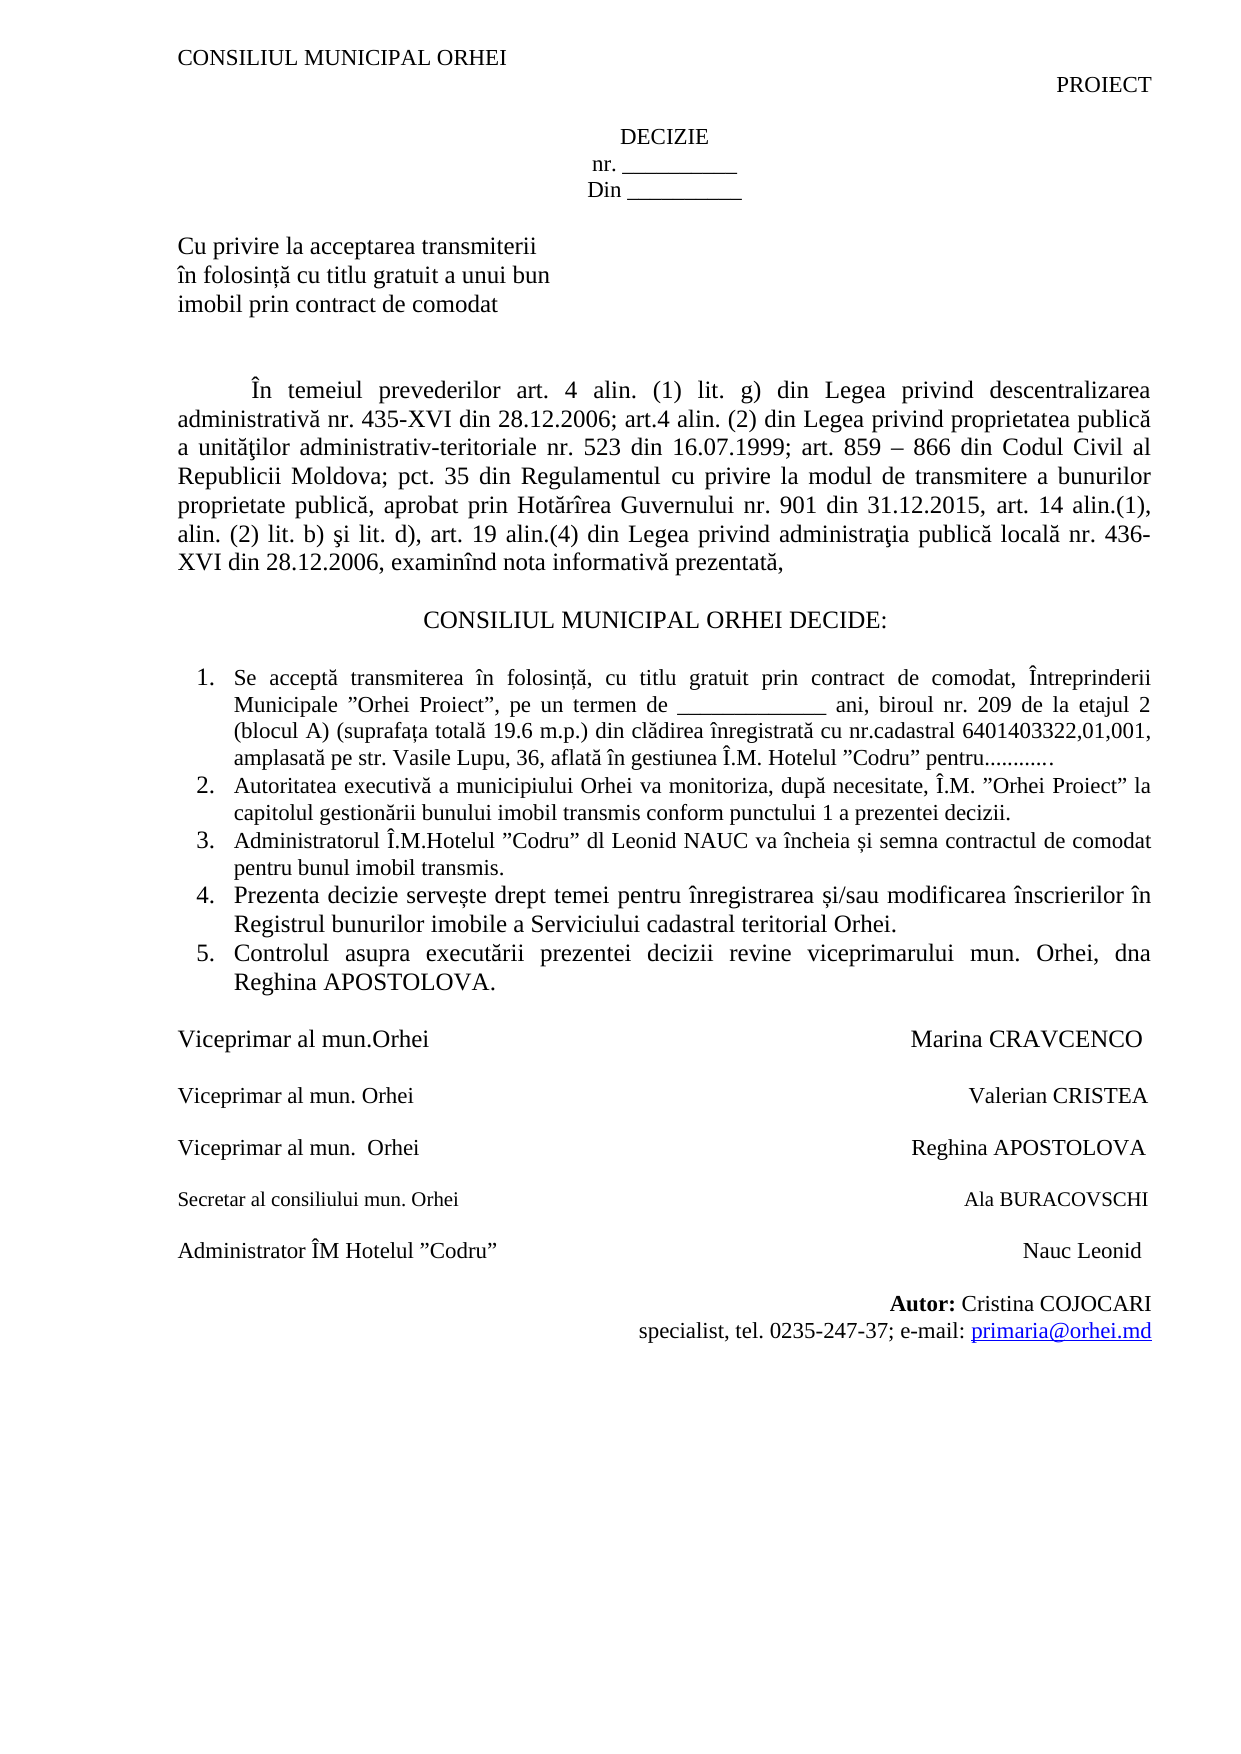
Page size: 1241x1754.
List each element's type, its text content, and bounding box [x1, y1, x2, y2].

text specialist, tel. 0235-247-37; e-mail: primaria@orhei.md [177, 1317, 1152, 1343]
text în folosință cu titlu gratuit a unui bun [177, 260, 1152, 289]
text Autor: Cristina COJOCARI [177, 1290, 1152, 1317]
list Autoritatea executivă a municipiului Orhei va monitoriza, după necesitate, Î.M. ”Orhei Proiect” la capitolul gestionării bunului imobil transmis conform punctului 1 a prezentei decizii. [196, 770, 1152, 825]
list Se acceptă transmiterea în folosință, cu titlu gratuit prin contract de comodat, Întreprinderii Municipale ”Orhei Proiect”, pe un termen de _____________ ani, biroul nr. 209 de la etajul 2 (blocul A) (suprafața totală 19.6 m.p.) din clădirea înregistrată cu nr.cadastral 6401403322,01,001, amplasată pe str. Vasile Lupu, 36, aflată în gestiunea Î.M. Hotelul ”Codru” pentru............ [196, 662, 1152, 770]
text Cu privire la acceptarea transmiterii [177, 231, 1152, 260]
text imobil prin contract de comodat [177, 289, 1152, 317]
text Viceprimar al mun. Orhei Reghina APOSTOLOVA [177, 1134, 1152, 1161]
text Secretar al consiliului mun. Orhei Ala BURACOVSCHI [177, 1187, 1152, 1211]
text Viceprimar al mun.Orhei Marina CRAVCENCO [177, 1024, 1152, 1053]
text În temeiul prevederilor art. 4 alin. (1) lit. g) din Legea privind descentralizarea administrativă nr. 435-XVI din 28.12.2006; art.4 alin. (2) din Legea privind proprietatea publică a unităţilor administrativ-teritoriale nr. 523 din 16.07.1999; art. 859 – 866 din Codul Civil al Republicii Moldova; pct. 35 din Regulamentul cu privire la modul de transmitere a bunurilor proprietate publică, aprobat prin Hotărîrea Guvernului nr. 901 din 31.12.2015, art. 14 alin.(1), alin. (2) lit. b) şi lit. d), art. 19 alin.(4) din Legea privind administraţia publică locală nr. 436-XVI din 28.12.2006, examinînd nota informativă prezentată, [177, 375, 1152, 576]
list Prezenta decizie servește drept temei pentru înregistrarea și/sau modificarea înscrierilor în Registrul bunurilor imobile a Serviciului cadastral teritorial Orhei. [196, 881, 1152, 938]
text CONSILIUL MUNICIPAL ORHEI DECIDE: [158, 605, 1152, 634]
text CONSILIUL MUNICIPAL ORHEI [177, 44, 1152, 71]
text PROIECT [177, 71, 1152, 97]
list Controlul asupra executării prezentei decizii revine viceprimarului mun. Orhei, dna Reghina APOSTOLOVA. [196, 938, 1152, 996]
text Din __________ [177, 176, 1152, 202]
text Viceprimar al mun. Orhei Valerian CRISTEA [177, 1082, 1152, 1108]
text nr. __________ [177, 150, 1152, 176]
text DECIZIE [177, 123, 1152, 150]
list Administratorul Î.M.Hotelul ”Codru” dl Leonid NAUC va încheia și semna contractul de comodat pentru bunul imobil transmis. [196, 825, 1152, 881]
text Administrator ÎM Hotelul ”Codru” Nauc Leonid [177, 1238, 1152, 1264]
